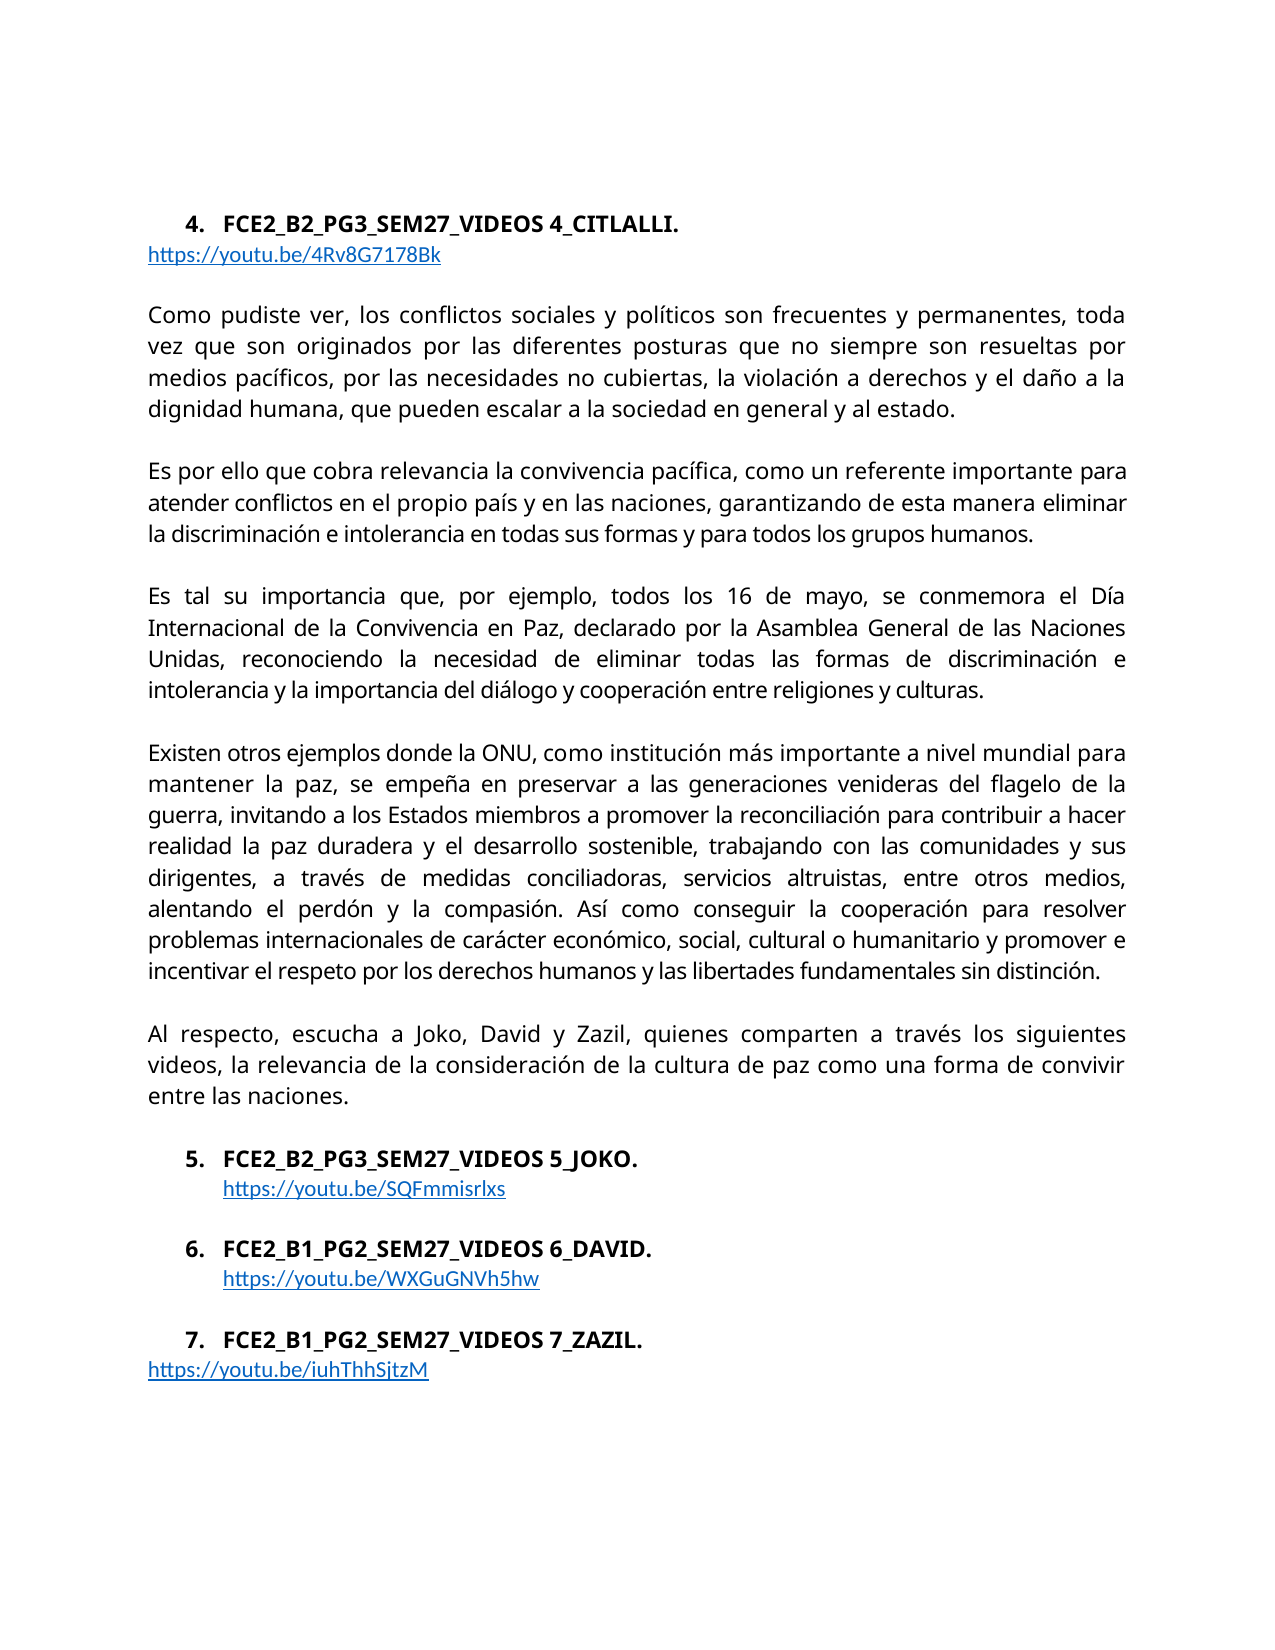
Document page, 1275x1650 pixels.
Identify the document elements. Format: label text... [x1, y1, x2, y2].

text Al respecto, escucha a Joko, David y Zazil, quienes comparten a través los siguientes videos, la relevancia de la consideración de la cultura de paz como una forma de convivir entre las naciones. [148, 1018, 1127, 1111]
list FCE2_B1_PG2_SEM27_VIDEOS 6_DAVID. [185, 1233, 1127, 1264]
list FCE2_B1_PG2_SEM27_VIDEOS 7_ZAZIL. [185, 1324, 1127, 1355]
text Es tal su importancia que, por ejemplo, todos los 16 de mayo, se conmemora el Día Internacional de la Convivencia en Paz, declarado por la Asamblea General de las Naciones Unidas, reconociendo la necesidad de eliminar todas las formas de discriminación e intolerancia y la importancia del diálogo y cooperación entre religiones y culturas. [148, 580, 1127, 705]
text https://youtu.be/4Rv8G7178Bk [148, 240, 1127, 268]
list https://youtu.be/SQFmmisrlxs [223, 1174, 1127, 1202]
text https://youtu.be/iuhThhSjtzM [148, 1355, 1127, 1383]
text Es por ello que cobra relevancia la convivencia pacífica, como un referente importante para atender conflictos en el propio país y en las naciones, garantizando de esta manera eliminar la discriminación e intolerancia en todas sus formas y para todos los grupos humanos. [148, 455, 1127, 549]
list FCE2_B2_PG3_SEM27_VIDEOS 4_CITLALLI. [185, 208, 1127, 240]
text Como pudiste ver, los conflictos sociales y políticos son frecuentes y permanentes, toda vez que son originados por las diferentes posturas que no siempre son resueltas por medios pacíficos, por las necesidades no cubiertas, la violación a derechos y el daño a la dignidad humana, que pueden escalar a la sociedad en general y al estado. [148, 299, 1127, 424]
list https://youtu.be/WXGuGNVh5hw [223, 1264, 1127, 1292]
text Existen otros ejemplos donde la ONU, como institución más importante a nivel mundial para mantener la paz, se empeña en preservar a las generaciones venideras del flagelo de la guerra, invitando a los Estados miembros a promover la reconciliación para contribuir a hacer realidad la paz duradera y el desarrollo sostenible, trabajando con las comunidades y sus dirigentes, a través de medidas conciliadoras, servicios altruistas, entre otros medios, alentando el perdón y la compasión. Así como conseguir la cooperación para resolver problemas internacionales de carácter económico, social, cultural o humanitario y promover e incentivar el respeto por los derechos humanos y las libertades fundamentales sin distinción. [148, 736, 1127, 986]
list FCE2_B2_PG3_SEM27_VIDEOS 5_JOKO. [185, 1143, 1127, 1174]
